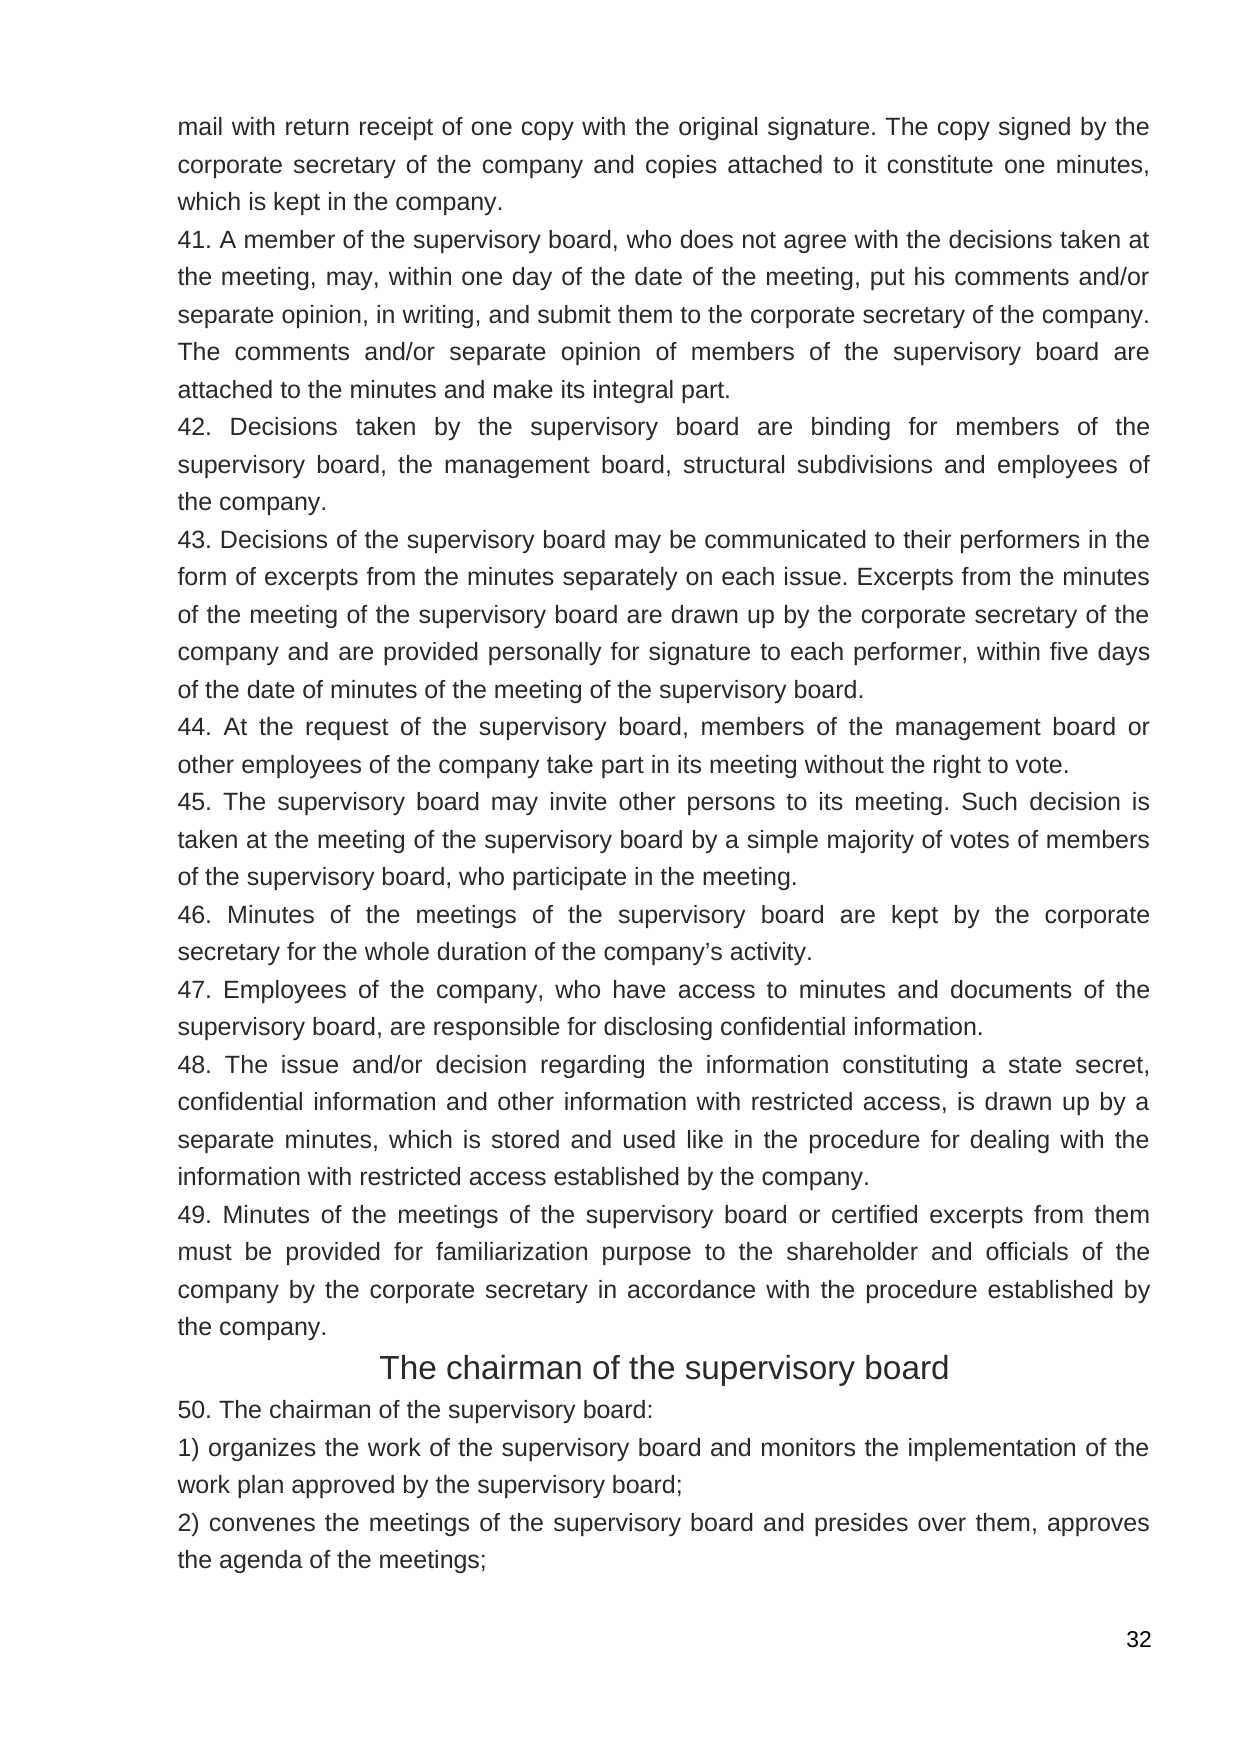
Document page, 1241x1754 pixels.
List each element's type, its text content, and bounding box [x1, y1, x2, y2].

text 1) organizes the work of the supervisory board and monitors the implementation of the work plan approved by the supervisory board; [177, 1424, 1152, 1499]
text 50. The chairman of the supervisory board: [177, 1386, 1152, 1424]
text 46. Minutes of the meetings of the supervisory board are kept by the corporate secretary for the whole duration of the company’s activity. [177, 891, 1152, 966]
text 2) convenes the meetings of the supervisory board and presides over them, approves the agenda of the meetings; [177, 1499, 1152, 1574]
text 41. A member of the supervisory board, who does not agree with the decisions taken at the meeting, may, within one day of the date of the meeting, put his comments and/or separate opinion, in writing, and submit them to the corporate secretary of the company. The comments and/or separate opinion of members of the supervisory board are attached to the minutes and make its integral part. [177, 216, 1152, 403]
text 48. The issue and/or decision regarding the information constituting a state secret, confidential information and other information with restricted access, is drawn up by a separate minutes, which is stored and used like in the procedure for dealing with the information with restricted access established by the company. [177, 1041, 1152, 1191]
text 47. Employees of the company, who have access to minutes and documents of the supervisory board, are responsible for disclosing confidential information. [177, 966, 1152, 1041]
text 43. Decisions of the supervisory board may be communicated to their performers in the form of excerpts from the minutes separately on each issue. Excerpts from the minutes of the meeting of the supervisory board are drawn up by the corporate secretary of the company and are provided personally for signature to each performer, within five days of the date of minutes of the meeting of the supervisory board. [177, 516, 1152, 703]
text 45. The supervisory board may invite other persons to its meeting. Such decision is taken at the meeting of the supervisory board by a simple majority of votes of members of the supervisory board, who participate in the meeting. [177, 778, 1152, 891]
text The chairman of the supervisory board [177, 1341, 1152, 1386]
text 49. Minutes of the meetings of the supervisory board or certified excerpts from them must be provided for familiarization purpose to the shareholder and officials of the company by the corporate secretary in accordance with the procedure established by the company. [177, 1191, 1152, 1341]
text 44. At the request of the supervisory board, members of the management board or other employees of the company take part in its meeting without the right to vote. [177, 703, 1152, 778]
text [177, 103, 1152, 216]
text 42. Decisions taken by the supervisory board are binding for members of the supervisory board, the management board, structural subdivisions and employees of the company. [177, 403, 1152, 516]
